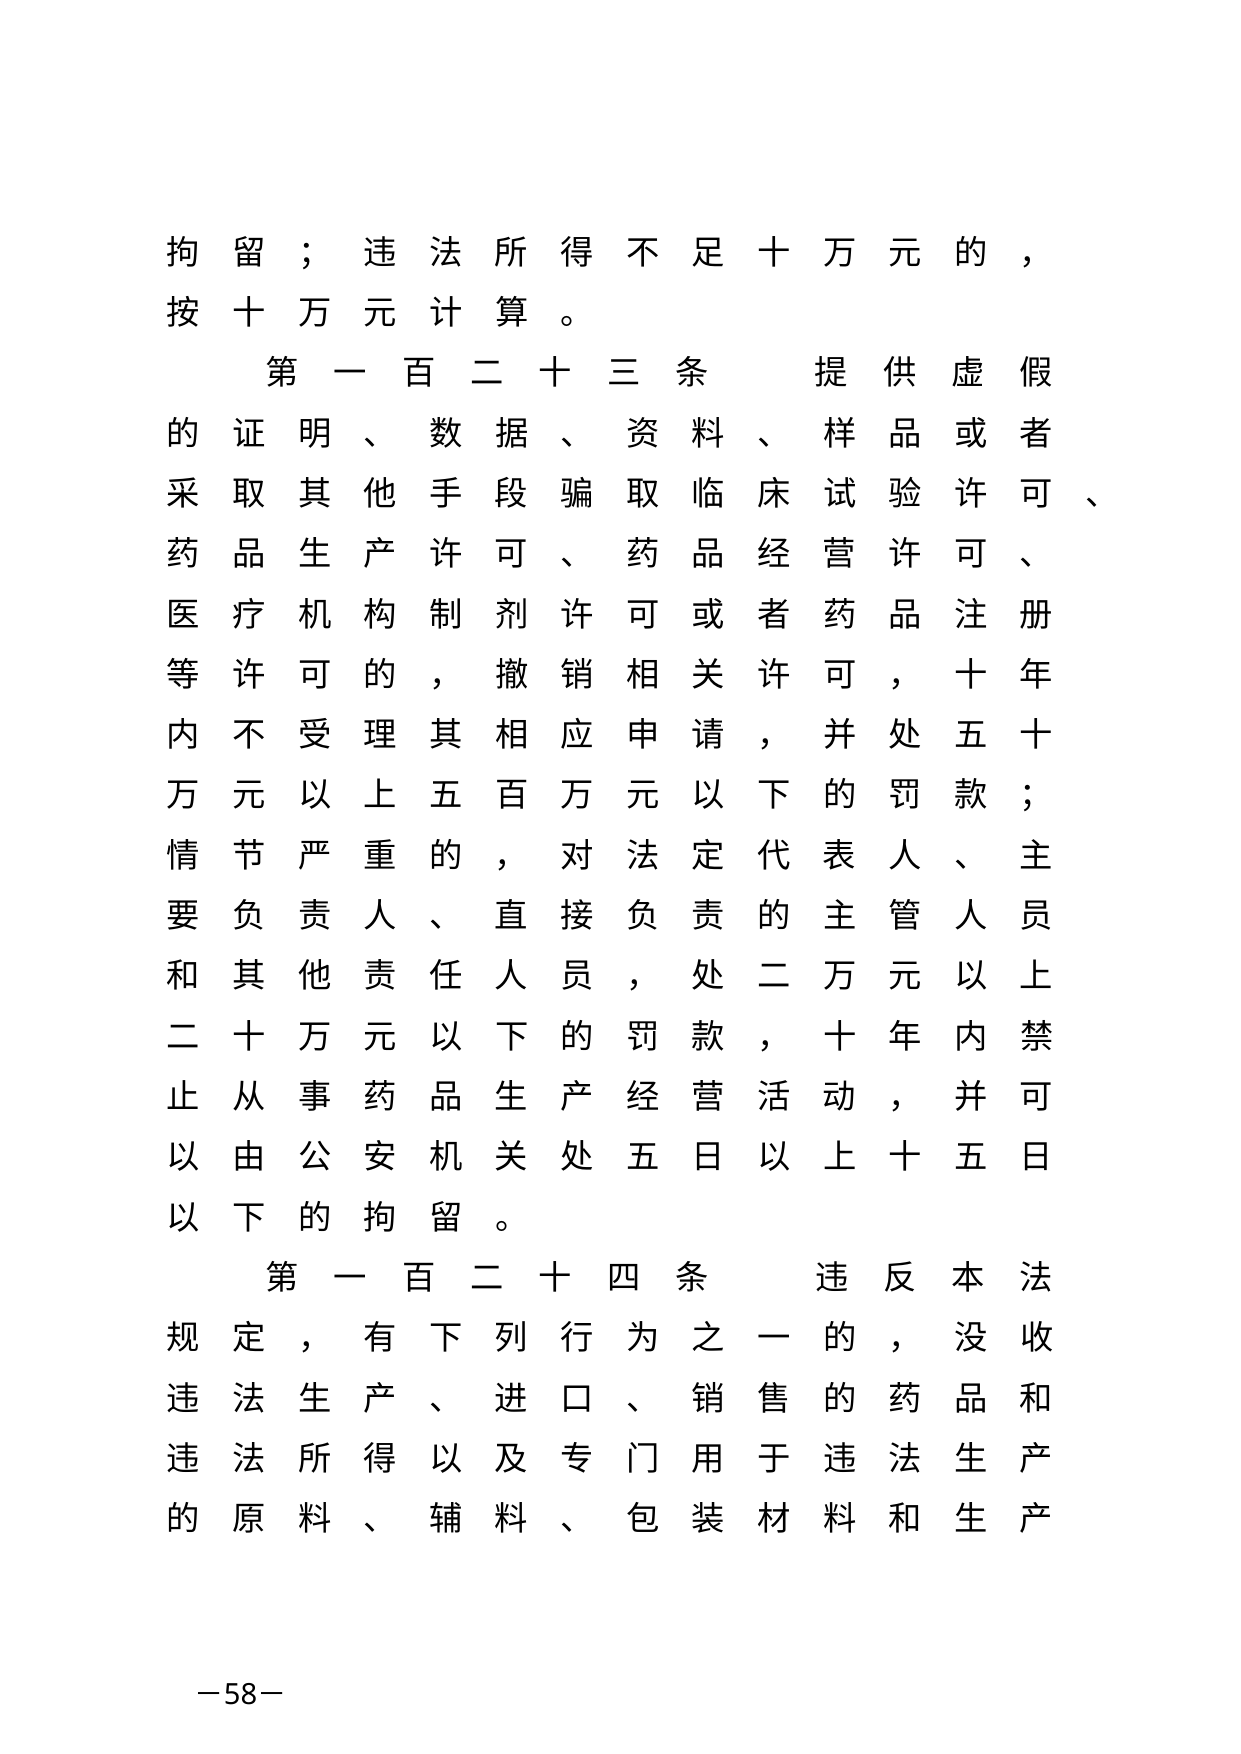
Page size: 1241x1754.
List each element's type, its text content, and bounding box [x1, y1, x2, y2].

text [167, 219, 1085, 340]
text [167, 1245, 1085, 1546]
text 第一百二十三条 提供虚假的证明、数据、资料、样品或者采取其他手段骗取临床试验许可、药品生产许可、药品经营许可、医疗机构制剂许可或者药品注册等许可的，撤销相关许可，十年内不受理其相应申请，并处五十万元以上五百万元以下的罚款；情节严重的，对法定代表人、主要负责人、直接负责的主管人员和其他责任人员，处二万元以上二十万元以下的罚款，十年内禁止从事药品生产经营活动，并可以由公安机关处五日以上十五日以下的拘留。 [167, 340, 1085, 1245]
